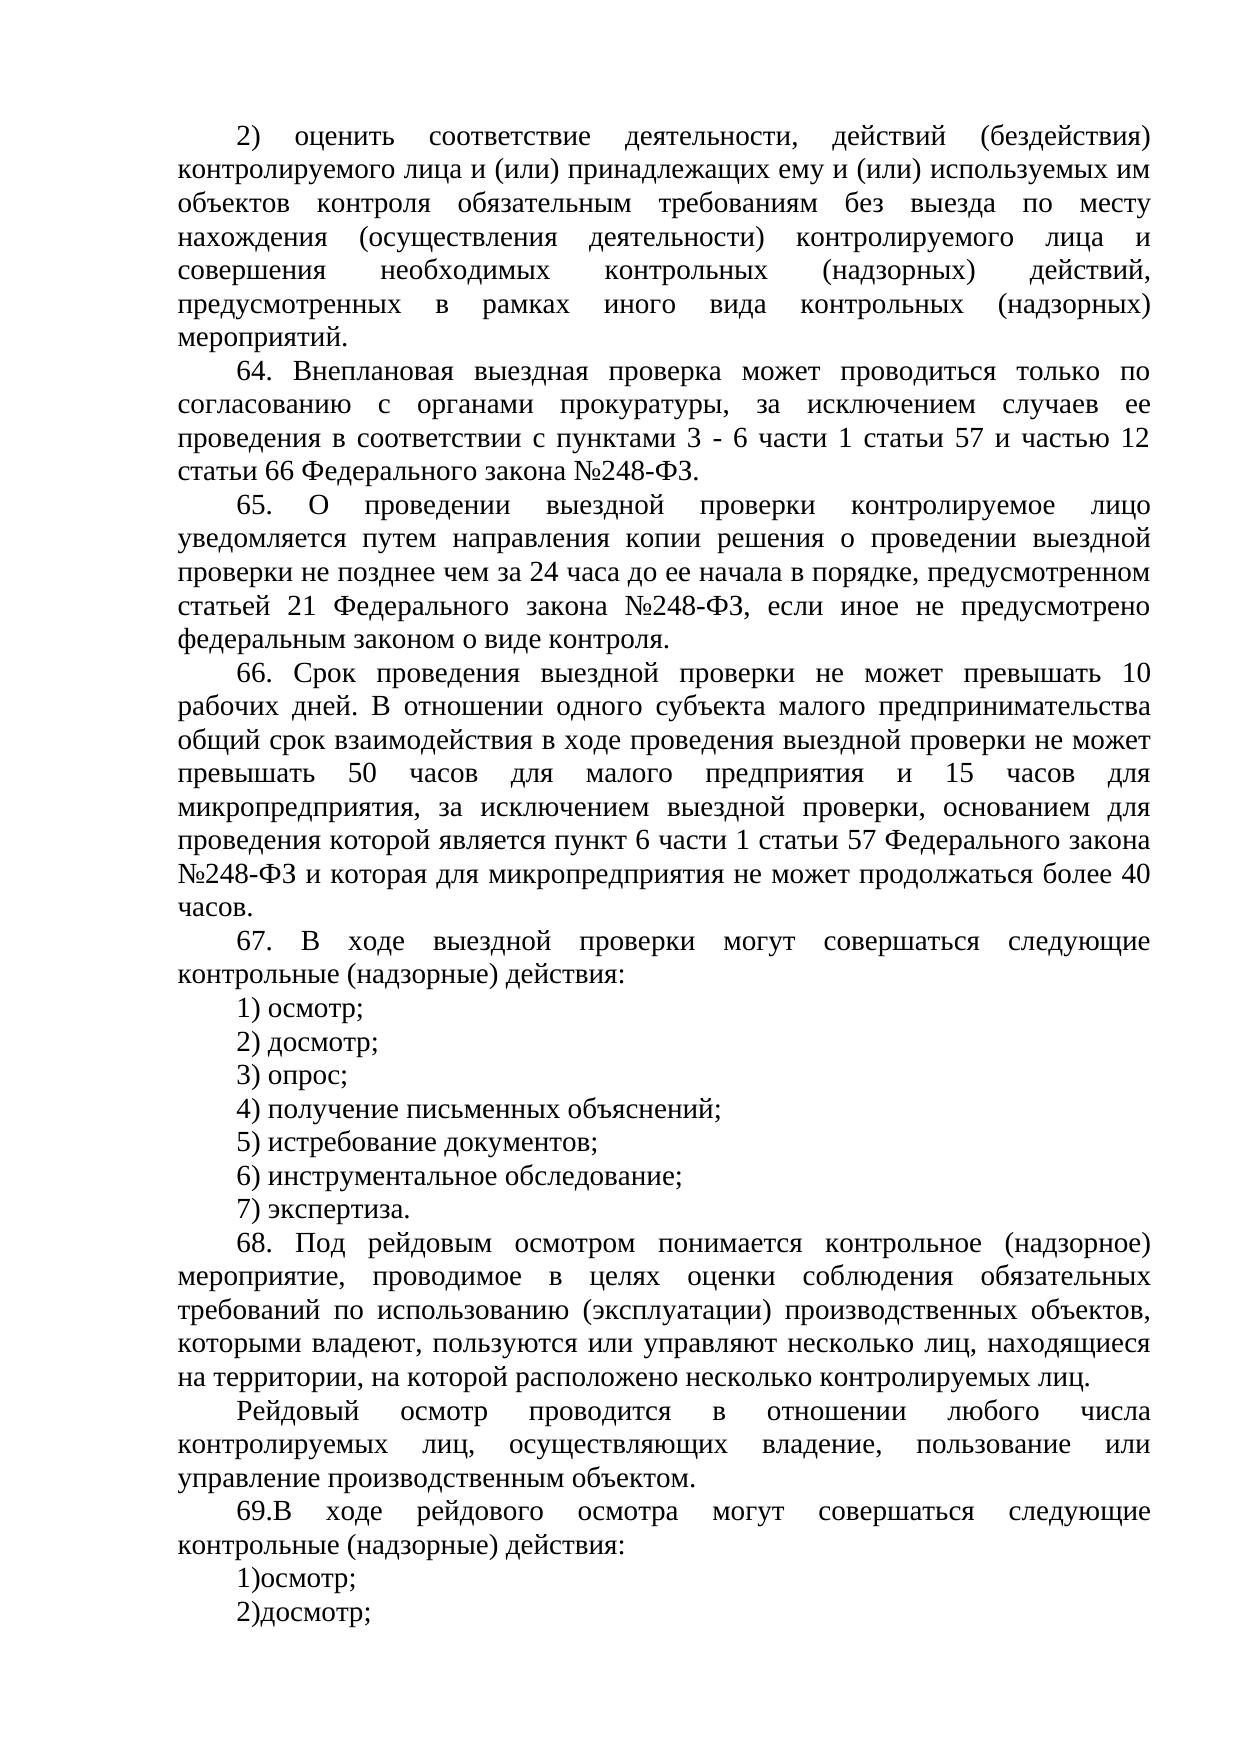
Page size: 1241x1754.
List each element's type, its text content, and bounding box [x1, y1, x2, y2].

text 67. В ходе выездной проверки могут совершаться следующие контрольные (надзорные) действия: [177, 923, 1152, 990]
text 68. Под рейдовым осмотром понимается контрольное (надзорное) мероприятие, проводимое в целях оценки соблюдения обязательных требований по использованию (эксплуатации) производственных объектов, которыми владеют, пользуются или управляют несколько лиц, находящиеся на территории, на которой расположено несколько контролируемых лиц. [177, 1225, 1152, 1393]
text 65. О проведении выездной проверки контролируемое лицо уведомляется путем направления копии решения о проведении выездной проверки не позднее чем за 24 часа до ее начала в порядке, предусмотренном статьей 21 Федерального закона №248-ФЗ, если иное не предусмотрено федеральным законом о виде контроля. [177, 487, 1152, 655]
text 6) инструментальное обследование; [177, 1158, 1152, 1191]
text 3) опрос; [177, 1057, 1152, 1091]
text 2) оценить соответствие деятельности, действий (бездействия) контролируемого лица и (или) принадлежащих ему и (или) используемых им объектов контроля обязательным требованиям без выезда по месту нахождения (осуществления деятельности) контролируемого лица и совершения необходимых контрольных (надзорных) действий, предусмотренных в рамках иного вида контрольных (надзорных) мероприятий. [177, 118, 1152, 353]
text 2) досмотр; [177, 1024, 1152, 1057]
text 69.В ходе рейдового осмотра могут совершаться следующие контрольные (надзорные) действия: [177, 1493, 1152, 1560]
text 1)осмотр; [177, 1560, 1152, 1594]
text 5) истребование документов; [177, 1124, 1152, 1158]
text 4) получение письменных объяснений; [177, 1091, 1152, 1124]
text 64. Внеплановая выездная проверка может проводиться только по согласованию с органами прокуратуры, за исключением случаев ее проведения в соответствии с пунктами 3 - 6 части 1 статьи 57 и частью 12 статьи 66 Федерального закона №248-ФЗ. [177, 353, 1152, 487]
text 1) осмотр; [177, 990, 1152, 1024]
text 2)досмотр; [177, 1594, 1152, 1627]
text 7) экспертиза. [177, 1191, 1152, 1225]
text Рейдовый осмотр проводится в отношении любого числа контролируемых лиц, осуществляющих владение, пользование или управление производственным объектом. [177, 1393, 1152, 1493]
text 66. Срок проведения выездной проверки не может превышать 10 рабочих дней. В отношении одного субъекта малого предпринимательства общий срок взаимодействия в ходе проведения выездной проверки не может превышать 50 часов для малого предприятия и 15 часов для микропредприятия, за исключением выездной проверки, основанием для проведения которой является пункт 6 части 1 статьи 57 Федерального закона №248-ФЗ и которая для микропредприятия не может продолжаться более 40 часов. [177, 655, 1152, 923]
